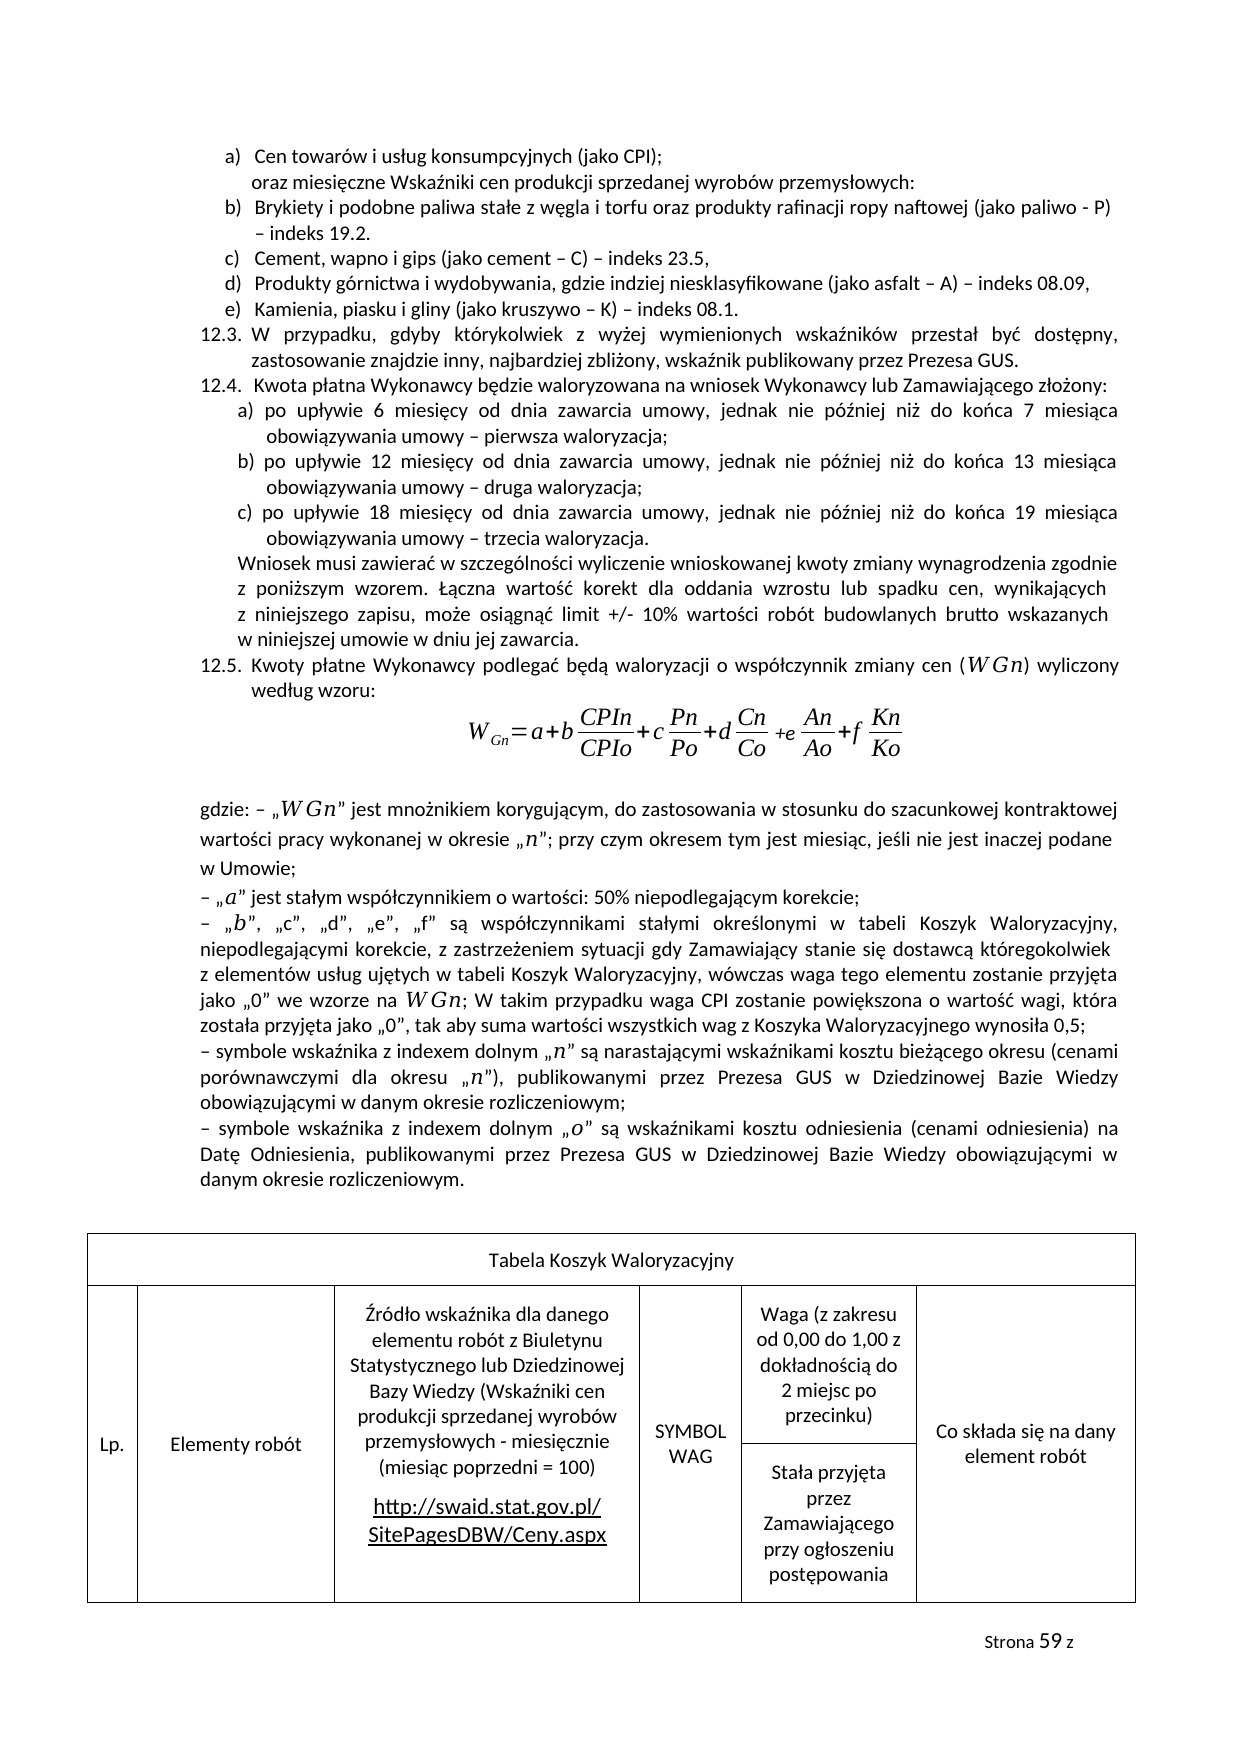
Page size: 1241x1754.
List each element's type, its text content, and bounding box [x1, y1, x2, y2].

list Brykiety i podobne paliwa stałe z węgla i torfu oraz produkty rafinacji ropy naftowej (jako paliwo - P) – indeks 19.2. [224, 194, 1119, 245]
table_header Tabela Koszyk Waloryzacyjny [88, 1234, 1135, 1285]
table_cell Waga (z zakresu od 0,00 do 1,00 z dokładnością do 2 miejsc po przecinku) [742, 1286, 916, 1443]
table_cell Co składa się na dany element robót [917, 1286, 1135, 1602]
table_cell Stała przyjęta przez Zamawiającego przy ogłoszeniu postępowania [742, 1444, 916, 1602]
list Kwoty płatne Wykonawcy podlegać będą waloryzacji o współczynnik zmiany cen (𝑊𝐺𝑛) wyliczony według wzoru: [200, 652, 1119, 703]
list +e [251, 703, 1119, 763]
list Wniosek musi zawierać w szczególności wyliczenie wnioskowanej kwoty zmiany wynagrodzenia zgodnie z poniższym wzorem. Łączna wartość korekt dla oddania wzrostu lub spadku cen, wynikających z niniejszego zapisu, może osiągnąć limit +/- 10% wartości robót budowlanych brutto wskazanych w niniejszej umowie w dniu jej zawarcia. [237, 550, 1119, 652]
list – symbole wskaźnika z indexem dolnym „𝑛” są narastającymi wskaźnikami kosztu bieżącego okresu (cenami porównawczymi dla okresu „𝑛”), publikowanymi przez Prezesa GUS w Dziedzinowej Bazie Wiedzy obowiązującymi w danym okresie rozliczeniowym; [200, 1038, 1119, 1115]
list oraz miesięczne Wskaźniki cen produkcji sprzedanej wyrobów przemysłowych: [251, 169, 1119, 194]
list Cen towarów i usług konsumpcyjnych (jako CPI); [224, 143, 1119, 169]
list – „𝑏”, „c”, „d”, „e”, „f” są współczynnikami stałymi określonymi w tabeli Koszyk Waloryzacyjny, niepodlegającymi korekcie, z zastrzeżeniem sytuacji gdy Zamawiający stanie się dostawcą któregokolwiek z elementów usług ujętych w tabeli Koszyk Waloryzacyjny, wówczas waga tego elementu zostanie przyjęta jako „0” we wzorze na 𝑊𝐺𝑛; W takim przypadku waga CPI zostanie powiększona o wartość wagi, która została przyjęta jako „0”, tak aby suma wartości wszystkich wag z Koszyka Waloryzacyjnego wynosiła 0,5; [200, 910, 1119, 1038]
list Produkty górnictwa i wydobywania, gdzie indziej niesklasyfikowane (jako asfalt – A) – indeks 08.09, [224, 271, 1119, 296]
table_cell SYMBOL WAG [640, 1286, 741, 1602]
list – „𝑎” jest stałym współczynnikiem o wartości: 50% niepodlegającym korekcie; [200, 884, 1119, 910]
list W przypadku, gdyby którykolwiek z wyżej wymienionych wskaźników przestał być dostępny, zastosowanie znajdzie inny, najbardziej zbliżony, wskaźnik publikowany przez Prezesa GUS. [200, 321, 1119, 372]
list Kamienia, piasku i gliny (jako kruszywo – K) – indeks 08.1. [224, 296, 1119, 321]
table_cell Lp. [88, 1286, 137, 1602]
list Cement, wapno i gips (jako cement – C) – indeks 23.5, [224, 245, 1119, 271]
list c) po upływie 18 miesięcy od dnia zawarcia umowy, jednak nie później niż do końca 19 miesiąca obowiązywania umowy – trzecia waloryzacja. [237, 499, 1119, 550]
list a) po upływie 6 miesięcy od dnia zawarcia umowy, jednak nie później niż do końca 7 miesiąca obowiązywania umowy – pierwsza waloryzacja; [237, 398, 1119, 448]
table_cell Elementy robót [138, 1286, 334, 1602]
list Kwota płatna Wykonawcy będzie waloryzowana na wniosek Wykonawcy lub Zamawiającego złożony: [200, 372, 1119, 398]
list – symbole wskaźnika z indexem dolnym „𝑜” są wskaźnikami kosztu odniesienia (cenami odniesienia) na Datę Odniesienia, publikowanymi przez Prezesa GUS w Dziedzinowej Bazie Wiedzy obowiązującymi w danym okresie rozliczeniowym. [200, 1115, 1119, 1192]
list gdzie: – „𝑊𝐺𝑛” jest mnożnikiem korygującym, do zastosowania w stosunku do szacunkowej kontraktowej wartości pracy wykonanej w okresie „𝑛”; przy czym okresem tym jest miesiąc, jeśli nie jest inaczej podane w Umowie; [200, 796, 1119, 880]
table_cell Źródło wskaźnika dla danego elementu robót z Biuletynu Statystycznego lub Dziedzinowej Bazy Wiedzy (Wskaźniki cen produkcji sprzedanej wyrobów przemysłowych - miesięcznie (miesiąc poprzedni = 100) http://swaid.stat.gov.pl/SitePagesDBW/Ceny.aspx [335, 1286, 639, 1602]
list b) po upływie 12 miesięcy od dnia zawarcia umowy, jednak nie później niż do końca 13 miesiąca obowiązywania umowy – druga waloryzacja; [237, 448, 1119, 499]
